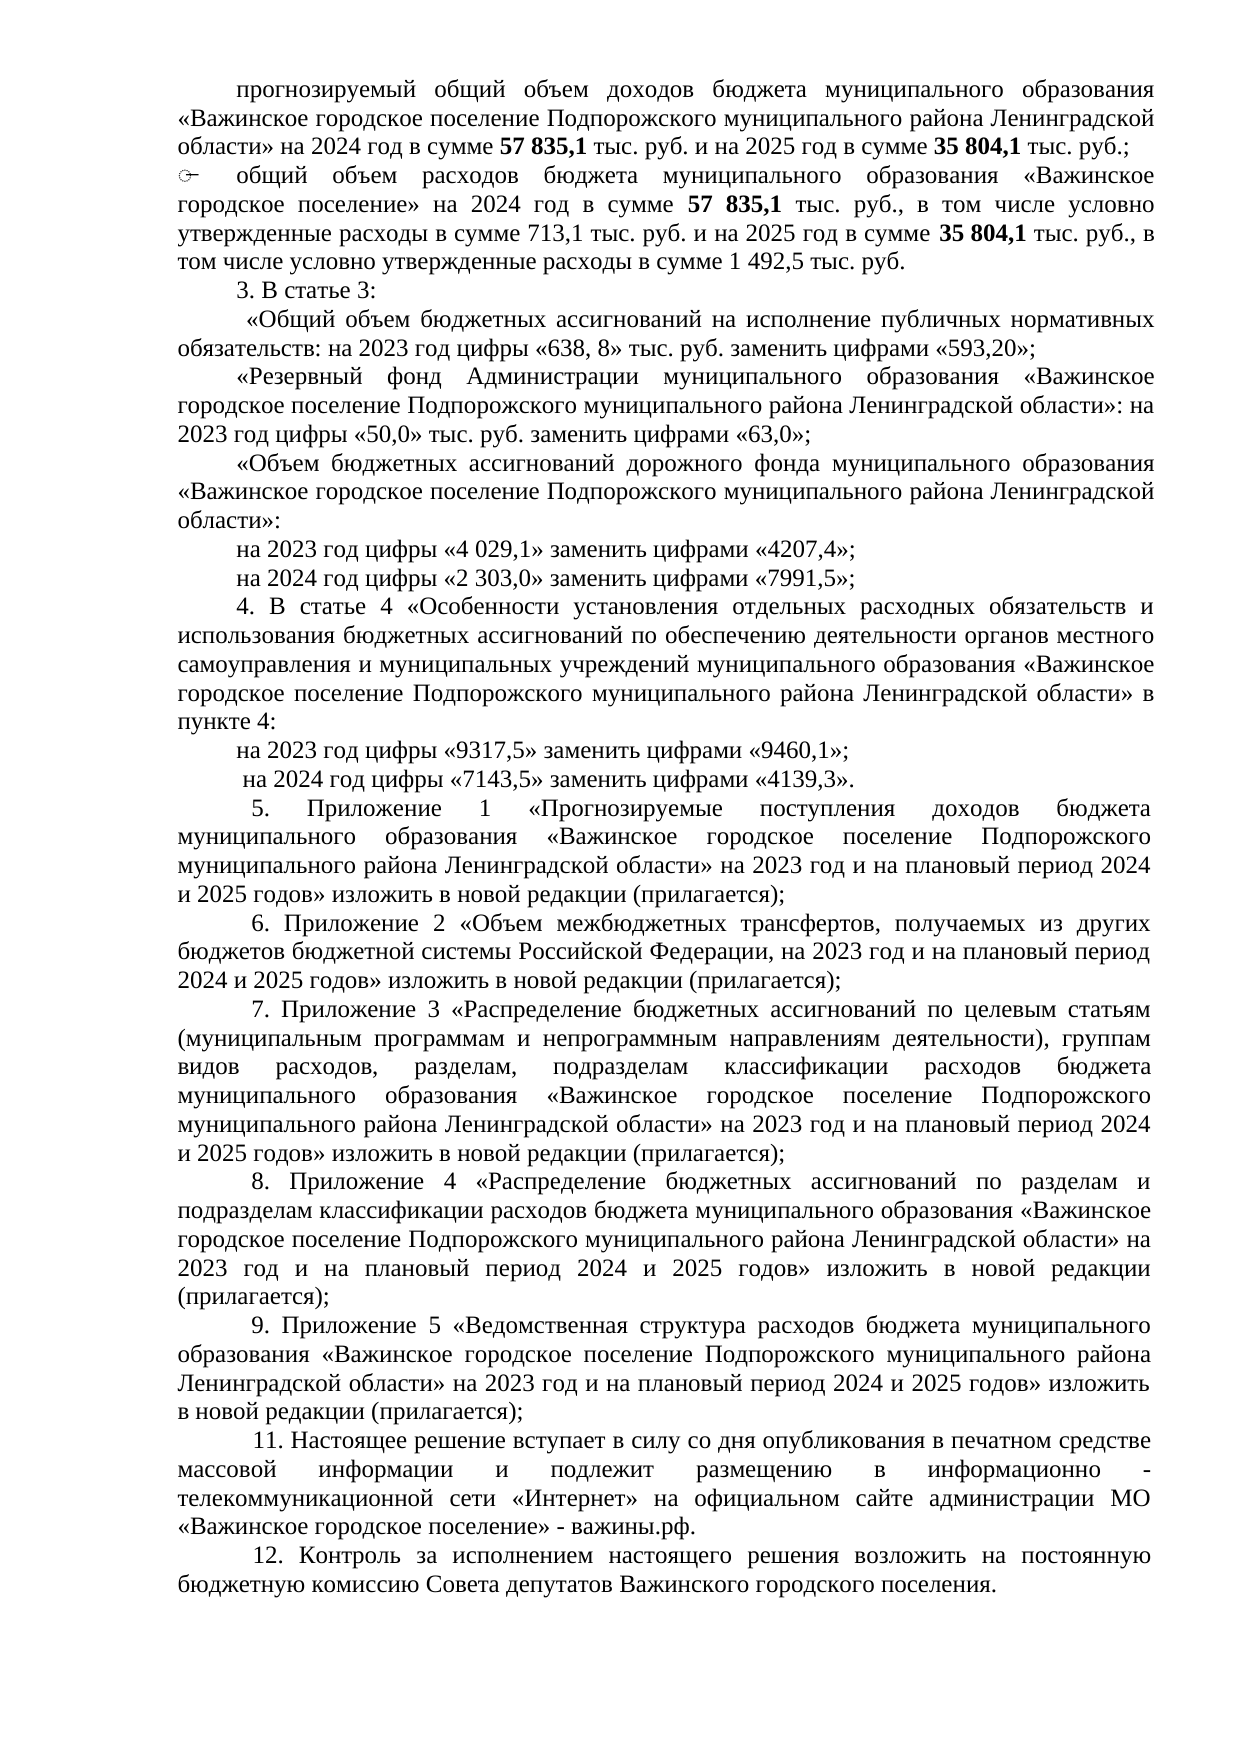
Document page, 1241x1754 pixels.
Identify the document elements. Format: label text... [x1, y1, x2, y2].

text на 2024 год цифры «2 303,0» заменить цифрами «7991,5»; [177, 563, 1155, 591]
text 6. Приложение 2 «Объем межбюджетных трансфертов, получаемых из других бюджетов бюджетной системы Российской Федерации, на 2023 год и на плановый период 2024 и 2025 годов» изложить в новой редакции (прилагается); [177, 908, 1152, 994]
text 5. Приложение 1 «Прогнозируемые поступления доходов бюджета муниципального образования «Важинское городское поселение Подпорожского муниципального района Ленинградской области» на 2023 год и на плановый период 2024 и 2025 годов» изложить в новой редакции (прилагается); [177, 793, 1152, 908]
text прогнозируемый общий объем доходов бюджета муниципального образования «Важинское городское поселение Подпорожского муниципального района Ленинградской области» на 2024 год в сумме 57 835,1 тыс. руб. и на 2025 год в сумме 35 804,1 тыс. руб.; [177, 74, 1155, 160]
text на 2023 год цифры «9317,5» заменить цифрами «9460,1»; [177, 735, 1155, 764]
text 9. Приложение 5 «Ведомственная структура расходов бюджета муниципального образования «Важинское городское поселение Подпорожского муниципального района Ленинградской области» на 2023 год и на плановый период 2024 и 2025 годов» изложить в новой редакции (прилагается); [177, 1310, 1152, 1425]
text «Общий объем бюджетных ассигнований на исполнение публичных нормативных обязательств: на 2023 год цифры «638, 8» тыс. руб. заменить цифрами «593,20»; [177, 304, 1155, 361]
text 4. В статье 4 «Особенности установления отдельных расходных обязательств и использования бюджетных ассигнований по обеспечению деятельности органов местного самоуправления и муниципальных учреждений муниципального образования «Важинское городское поселение Подпорожского муниципального района Ленинградской области» в пункте 4: [177, 591, 1155, 735]
text «Резервный фонд Администрации муниципального образования «Важинское городское поселение Подпорожского муниципального района Ленинградской области»: на 2023 год цифры «50,0» тыс. руб. заменить цифрами «63,0»; [177, 361, 1155, 448]
text на 2024 год цифры «7143,5» заменить цифрами «4139,3». [177, 764, 1155, 793]
text 3. В статье 3: [177, 275, 1155, 304]
text 11. Настоящее решение вступает в силу со дня опубликования в печатном средстве массовой информации и подлежит размещению в информационно - телекоммуникационной сети «Интернет» на официальном сайте администрации МО «Важинское городское поселение» - важины.рф. [177, 1425, 1152, 1540]
text ̶ общий объем расходов бюджета муниципального образования «Важинское городское поселение» на 2024 год в сумме 57 835,1 тыс. руб., в том числе условно утвержденные расходы в сумме 713,1 тыс. руб. и на 2025 год в сумме 35 804,1 тыс. руб., в том числе условно утвержденные расходы в сумме 1 492,5 тыс. руб. [177, 160, 1155, 275]
text 8. Приложение 4 «Распределение бюджетных ассигнований по разделам и подразделам классификации расходов бюджета муниципального образования «Важинское городское поселение Подпорожского муниципального района Ленинградской области» на 2023 год и на плановый период 2024 и 2025 годов» изложить в новой редакции (прилагается); [177, 1166, 1152, 1310]
text на 2023 год цифры «4 029,1» заменить цифрами «4207,4»; [177, 534, 1155, 563]
text 7. Приложение 3 «Распределение бюджетных ассигнований по целевым статьям (муниципальным программам и непрограммным направлениям деятельности), группам видов расходов, разделам, подразделам классификации расходов бюджета муниципального образования «Важинское городское поселение Подпорожского муниципального района Ленинградской области» на 2023 год и на плановый период 2024 и 2025 годов» изложить в новой редакции (прилагается); [177, 994, 1152, 1166]
text «Объем бюджетных ассигнований дорожного фонда муниципального образования «Важинское городское поселение Подпорожского муниципального района Ленинградской области»: [177, 448, 1155, 534]
text 12. Контроль за исполнением настоящего решения возложить на постоянную бюджетную комиссию Совета депутатов Важинского городского поселения. [177, 1540, 1152, 1598]
